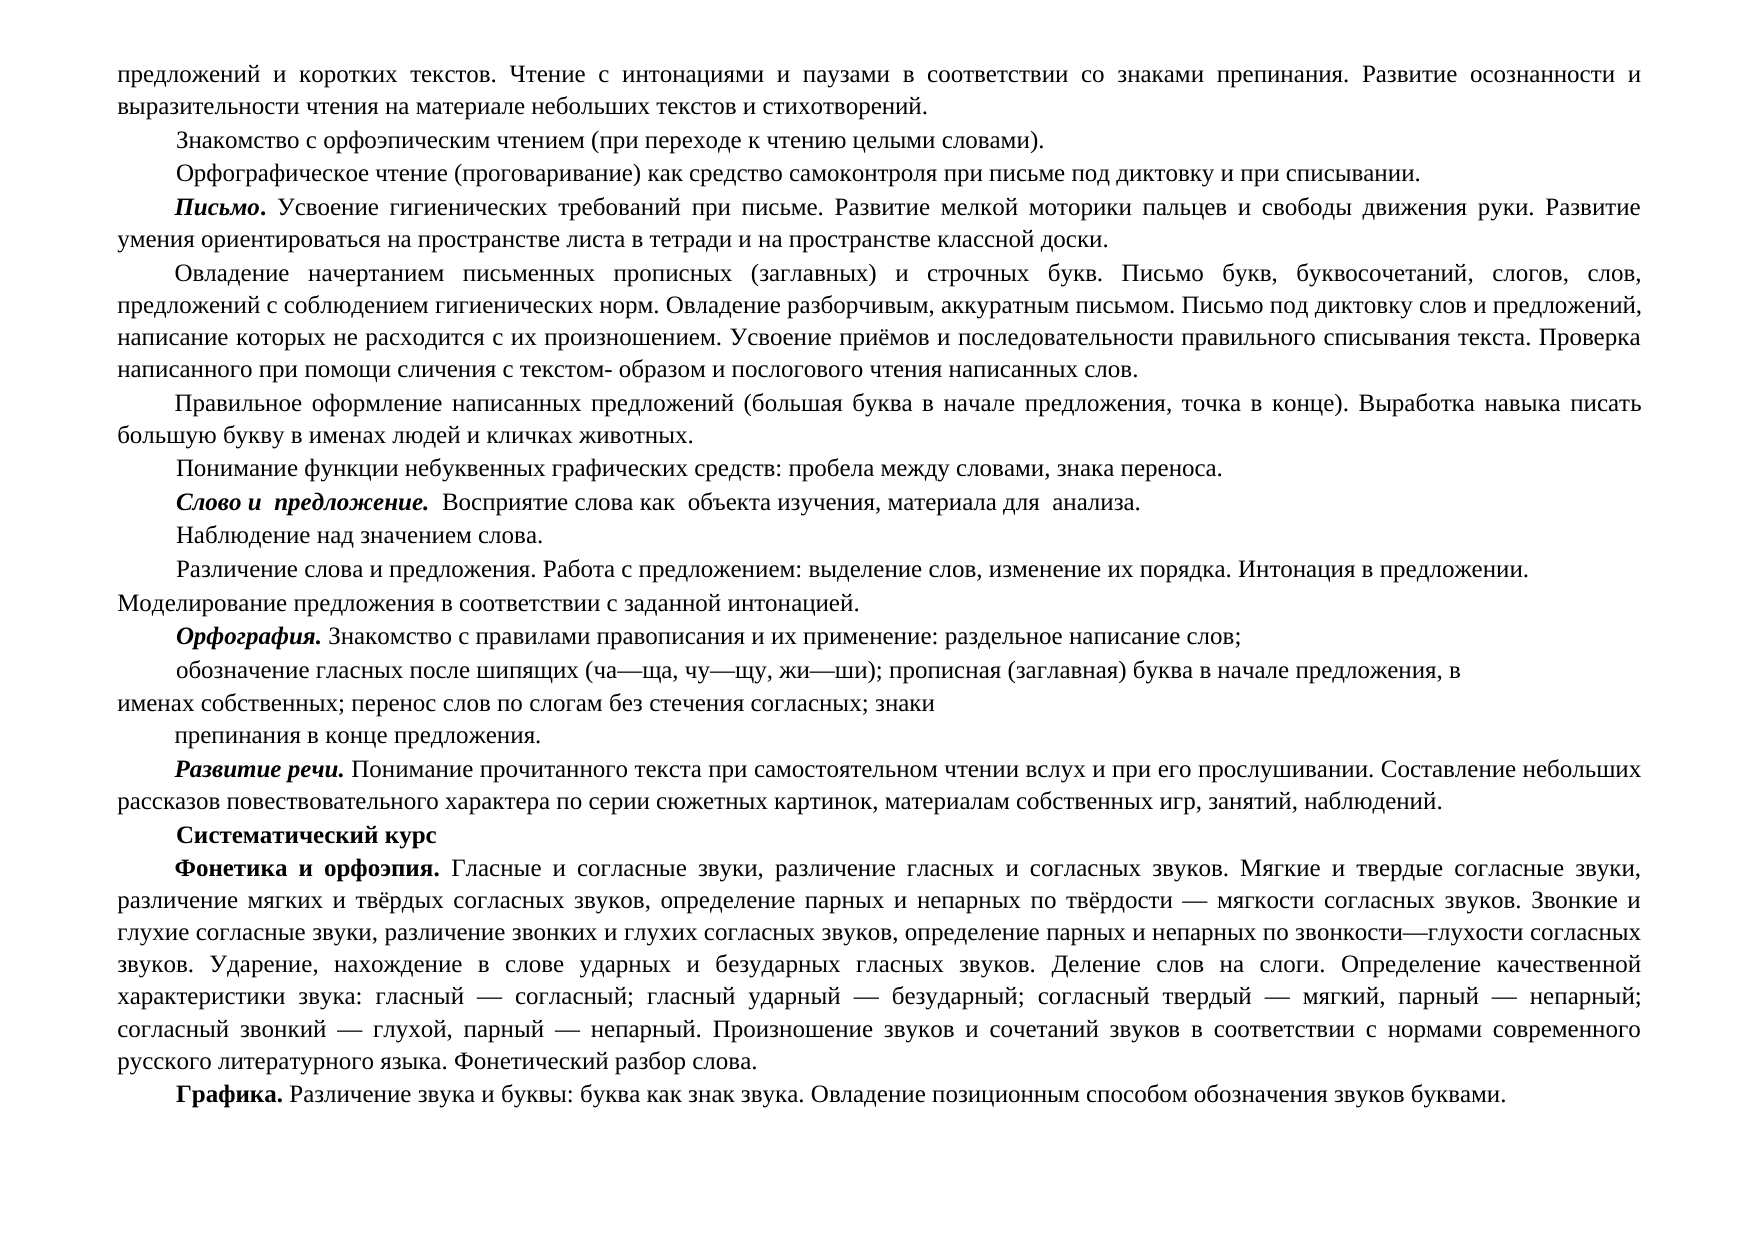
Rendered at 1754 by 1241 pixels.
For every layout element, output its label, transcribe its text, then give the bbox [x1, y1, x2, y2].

text Графика. Различение звука и буквы: буква как знак звука. Овладение позиционным способом обозначения звуков буквами. [176, 1079, 1643, 1108]
text Развитие речи. Понимание прочитанного текста при самостоятельном чтении вслух и при его прослушивании. Составление небольших рассказов повествовательного характера по серии сюжетных картинок, материалам собственных игр, занятий, наблюдений. [117, 754, 1643, 815]
text Орфографическое чтение (проговаривание) как средство самоконтроля при письме под диктовку и при списывании. [176, 158, 1643, 187]
text Наблюдение над значением слова. [176, 521, 1643, 549]
text обозначение гласных после шипящих (ча—ща, чу—щу, жи—ши); прописная (заглавная) буква в начале предложения, в [176, 655, 1643, 683]
text Овладение начертанием письменных прописных (заглавных) и строчных букв. Письмо букв, буквосочетаний, слогов, слов, предложений с соблюдением гигиенических норм. Овладение разборчивым, аккуратным письмом. Письмо под диктовку слов и предложений, написание которых не расходится с их произношением. Усвоение приёмов и последовательности правильного списывания текста. Проверка написанного при помощи сличения с текстом- образом и послогового чтения написанных слов. [117, 258, 1643, 383]
text Знакомство с орфоэпическим чтением (при переходе к чтению целыми словами). [176, 125, 1643, 154]
text Понимание функции небуквенных графических средств: пробела между словами, знака переноса. [176, 453, 1223, 482]
text Правильное оформление написанных предложений (большая буква в начале предложения, точка в конце). Выработка навыка писать большую букву в именах людей и кличках животных. [117, 388, 1643, 449]
text Слово и предложение. Восприятие слова как объекта изучения, материала для анализа. [176, 487, 1643, 516]
text Письмо. Усвоение гигиенических требований при письме. Развитие мелкой моторики пальцев и свободы движения руки. Развитие умения ориентироваться на пространстве листа в тетради и на пространстве классной доски. [117, 192, 1643, 253]
text Различение слова и предложения. Работа с предложением: выделение слов, изменение их порядка. Интонация в предложении. [176, 554, 1643, 583]
text Фонетика и орфоэпия. Гласные и согласные звуки, различение гласных и согласных звуков. Мягкие и твердые согласные звуки, различение мягких и твёрдых согласных звуков, определение парных и непарных по твёрдости — мягкости согласных звуков. Звонкие и глухие согласные звуки, различение звонких и глухих согласных звуков, определение парных и непарных по звонкости—глухости согласных звуков. Ударение, нахождение в слове ударных и безударных гласных звуков. Деление слов на слоги. Определение качественной характеристики звука: гласный — согласный; гласный ударный — безударный; согласный твердый — мягкий, парный — непарный; согласный звонкий — глухой, парный — непарный. Произношение звуков и сочетаний звуков в соответствии с нормами современного русского литературного языка. Фонетический разбор слова. [117, 853, 1643, 1074]
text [117, 59, 1643, 120]
text Орфография. Знакомство с правилами правописания и их применение: раздельное написание слов; [176, 621, 1643, 650]
text Моделирование предложения в соответствии с заданной интонацией. [117, 588, 1643, 616]
text именах собственных; перенос слов по слогам без стечения согласных; знаки препинания в конце предложения. [117, 688, 936, 749]
text Систематический курс [176, 820, 1654, 848]
